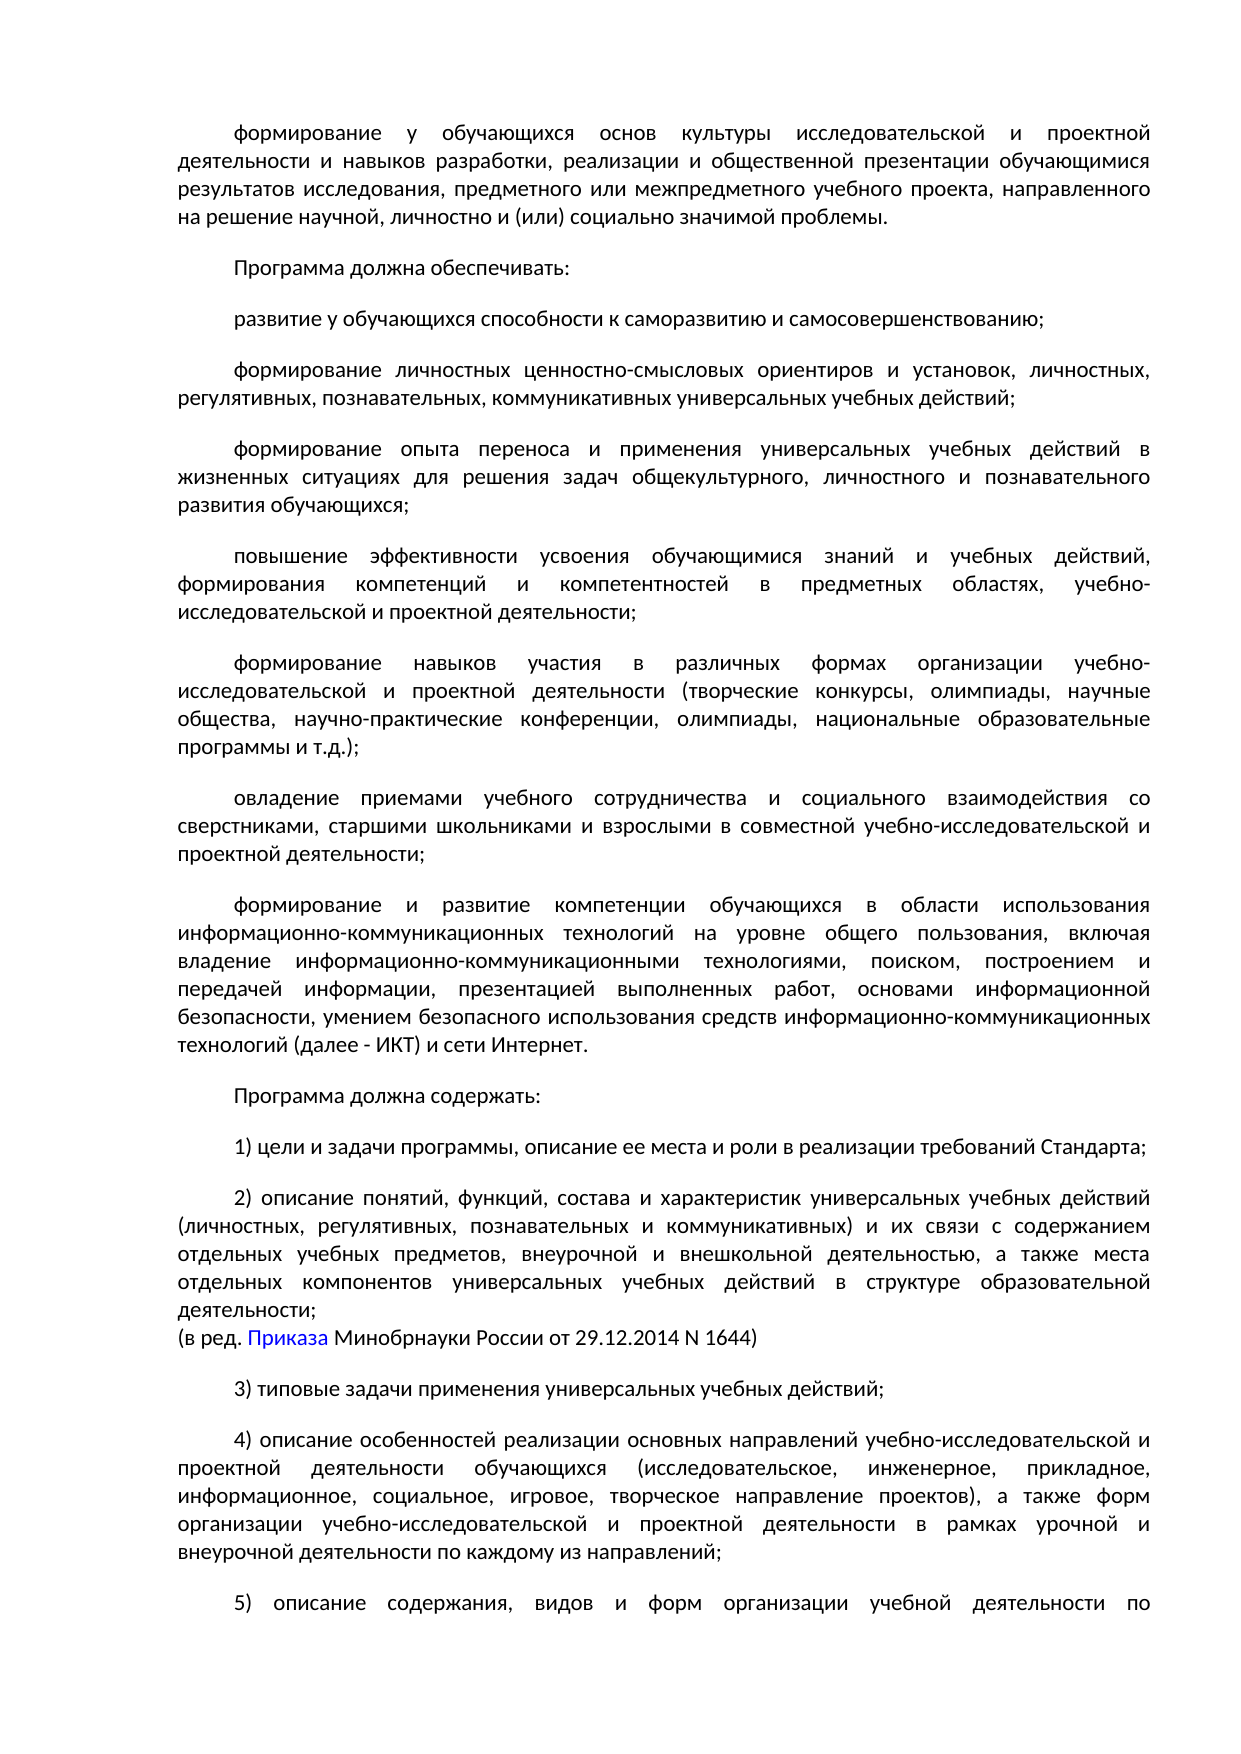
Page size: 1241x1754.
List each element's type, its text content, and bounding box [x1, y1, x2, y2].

text формирование и развитие компетенции обучающихся в области использования информационно-коммуникационных технологий на уровне общего пользования, включая владение информационно-коммуникационными технологиями, поиском, построением и передачей информации, презентацией выполненных работ, основами информационной безопасности, умением безопасного использования средств информационно-коммуникационных технологий (далее - ИКТ) и сети Интернет. [177, 890, 1152, 1058]
text формирование у обучающихся основ культуры исследовательской и проектной деятельности и навыков разработки, реализации и общественной презентации обучающимися результатов исследования, предметного или межпредметного учебного проекта, направленного на решение научной, личностно и (или) социально значимой проблемы. [177, 118, 1152, 230]
text повышение эффективности усвоения обучающимися знаний и учебных действий, формирования компетенций и компетентностей в предметных областях, учебно-исследовательской и проектной деятельности; [177, 541, 1152, 625]
text овладение приемами учебного сотрудничества и социального взаимодействия со сверстниками, старшими школьниками и взрослыми в совместной учебно-исследовательской и проектной деятельности; [177, 783, 1152, 867]
text 3) типовые задачи применения универсальных учебных действий; [177, 1374, 1152, 1402]
text формирование навыков участия в различных формах организации учебно-исследовательской и проектной деятельности (творческие конкурсы, олимпиады, научные общества, научно-практические конференции, олимпиады, национальные образовательные программы и т.д.); [177, 648, 1152, 760]
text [177, 1588, 1152, 1616]
text развитие у обучающихся способности к саморазвитию и самосовершенствованию; [177, 304, 1152, 332]
text 2) описание понятий, функций, состава и характеристик универсальных учебных действий (личностных, регулятивных, познавательных и коммуникативных) и их связи с содержанием отдельных учебных предметов, внеурочной и внешкольной деятельностью, а также места отдельных компонентов универсальных учебных действий в структуре образовательной деятельности; [177, 1183, 1152, 1323]
text (в ред. Приказа Минобрнауки России от 29.12.2014 N 1644) [177, 1323, 1152, 1351]
text Программа должна обеспечивать: [177, 253, 1152, 281]
text 1) цели и задачи программы, описание ее места и роли в реализации требований Стандарта; [177, 1132, 1152, 1160]
text формирование личностных ценностно-смысловых ориентиров и установок, личностных, регулятивных, познавательных, коммуникативных универсальных учебных действий; [177, 355, 1152, 411]
text формирование опыта переноса и применения универсальных учебных действий в жизненных ситуациях для решения задач общекультурного, личностного и познавательного развития обучающихся; [177, 434, 1152, 518]
text Программа должна содержать: [177, 1081, 1152, 1109]
text 4) описание особенностей реализации основных направлений учебно-исследовательской и проектной деятельности обучающихся (исследовательское, инженерное, прикладное, информационное, социальное, игровое, творческое направление проектов), а также форм организации учебно-исследовательской и проектной деятельности в рамках урочной и внеурочной деятельности по каждому из направлений; [177, 1425, 1152, 1565]
